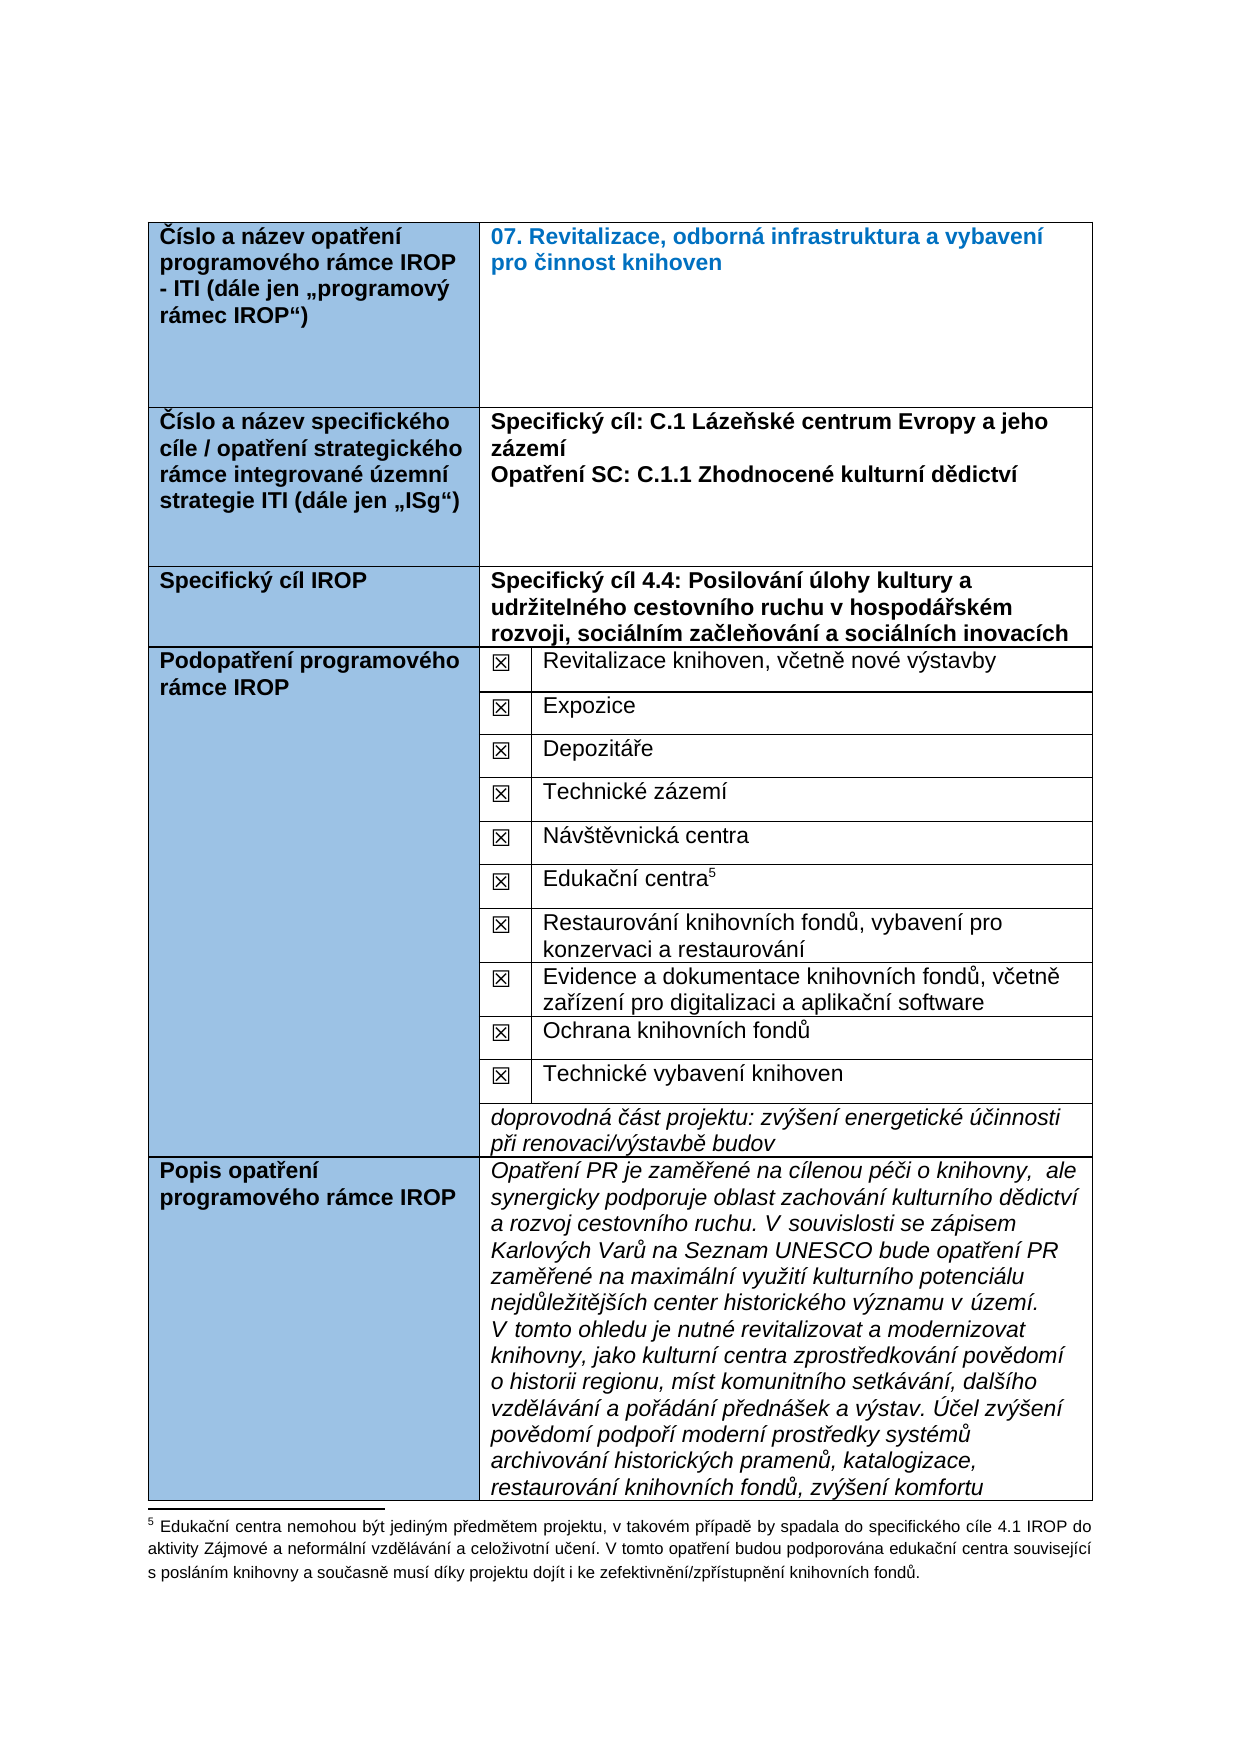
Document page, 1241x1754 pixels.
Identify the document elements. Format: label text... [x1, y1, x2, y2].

table_header Číslo a název opatření programového rámce IROP - ITI (dále jen „programový rámec IROP“) [149, 223, 479, 407]
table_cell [480, 1158, 1092, 1500]
table_header 07. Revitalizace, odborná infrastruktura a vybavení pro činnost knihoven [480, 223, 1092, 407]
table_cell Revitalizace knihoven, včetně nové výstavby [532, 648, 1092, 691]
table_cell doprovodná část projektu: zvýšení energetické účinnosti při renovaci/výstavbě budov [480, 1104, 1092, 1156]
table_cell Podopatření programového rámce IROP [149, 648, 479, 1156]
table_cell Technické vybavení knihoven [532, 1060, 1092, 1103]
table_cell Návštěvnická centra [532, 822, 1092, 864]
table_cell Ochrana knihovních fondů [532, 1017, 1092, 1059]
table_cell Depozitáře [532, 735, 1092, 777]
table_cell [149, 1158, 479, 1500]
table_cell Specifický cíl IROP [149, 567, 479, 646]
table_cell Specifický cíl 4.4: Posilování úlohy kultury a udržitelného cestovního ruchu v hospodářském rozvoji, sociálním začleňování a sociálních inovacích [480, 567, 1092, 646]
table_cell Číslo a název specifického cíle / opatření strategického rámce integrované územní strategie ITI (dále jen „ISg“) [149, 408, 479, 566]
table_cell Edukační centra [532, 865, 1092, 908]
table_cell Technické zázemí [532, 778, 1092, 821]
table_cell Expozice [532, 693, 1092, 734]
table_cell Restaurování knihovních fondů, vybavení pro konzervaci a restaurování [532, 909, 1092, 962]
table_cell Evidence a dokumentace knihovních fondů, včetně zařízení pro digitalizaci a aplikační software [532, 963, 1092, 1016]
table_cell Specifický cíl: C.1 Lázeňské centrum Evropy a jeho zázemí Opatření SC: C.1.1 Zhodnocené kulturní dědictví [480, 408, 1092, 566]
